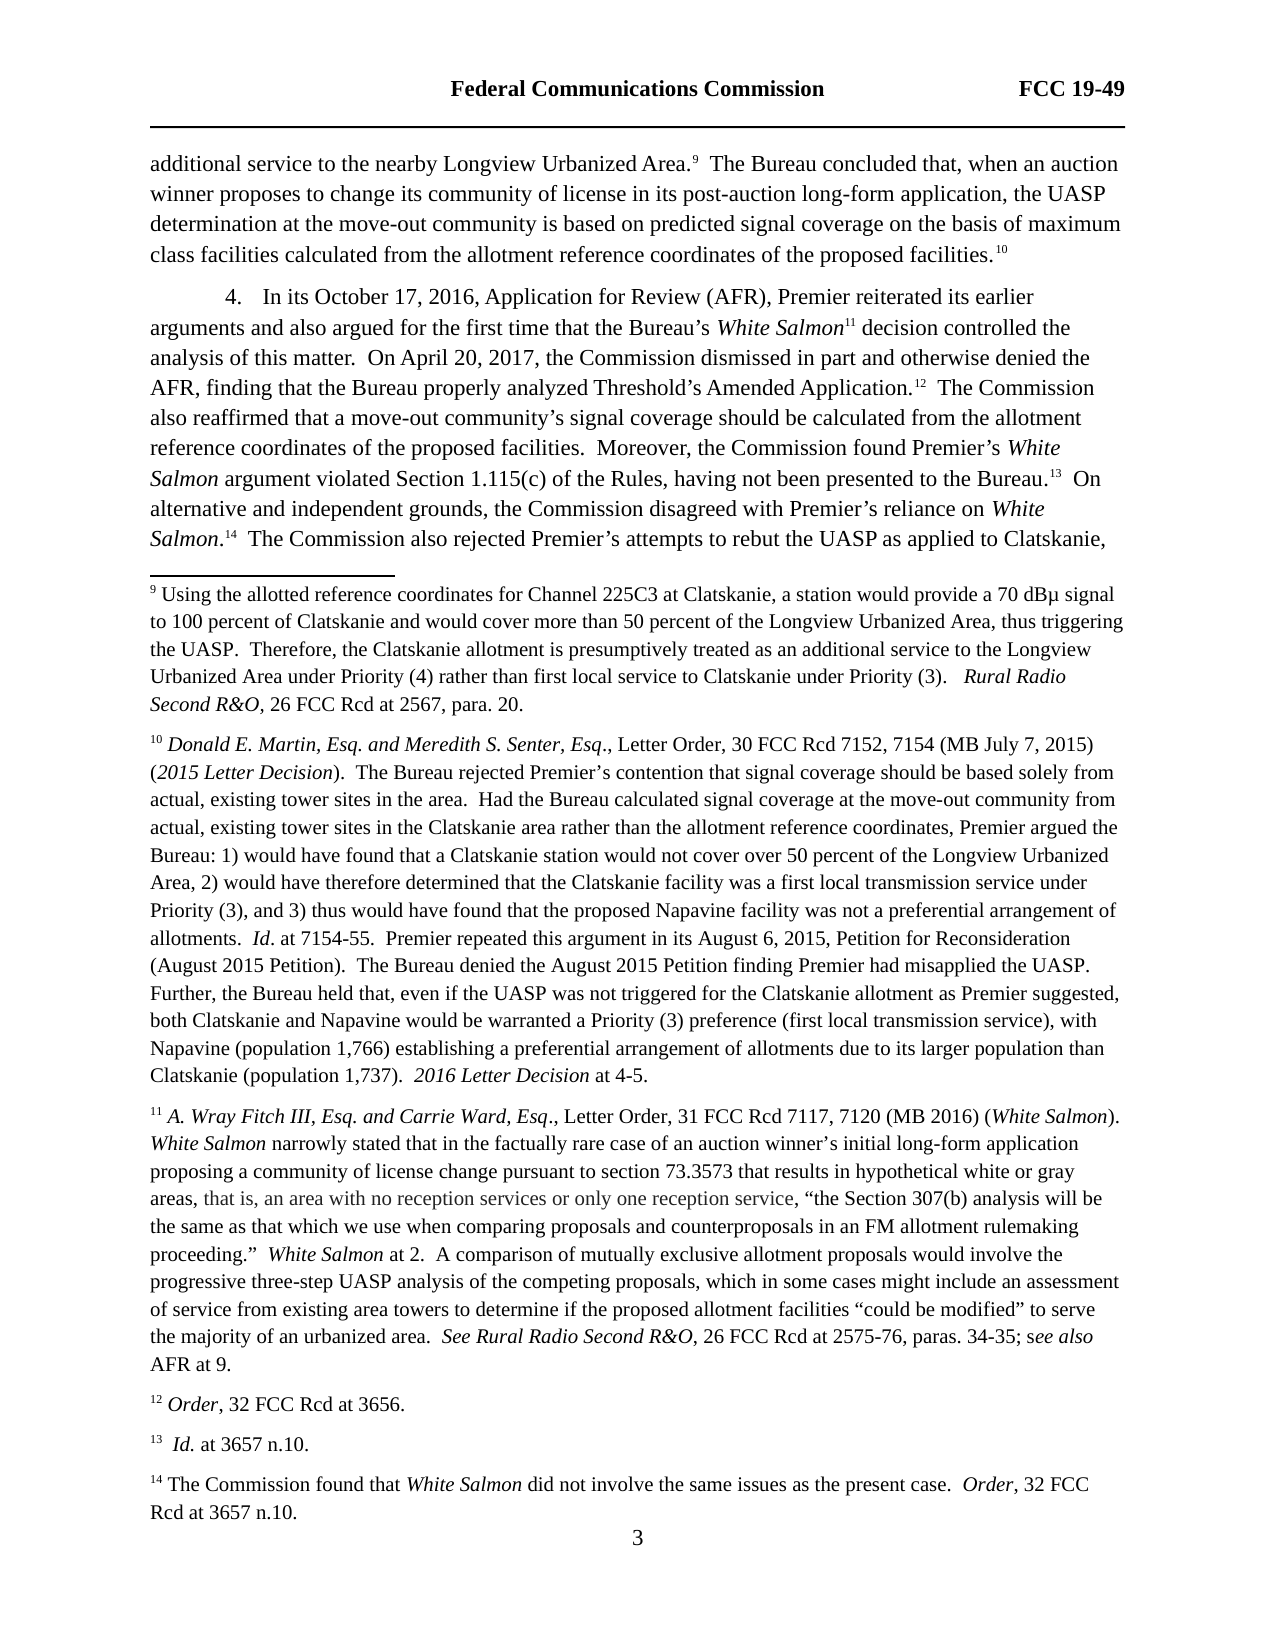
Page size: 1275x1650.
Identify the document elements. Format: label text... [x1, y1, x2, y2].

text In its October 17, 2016, Application for Review (AFR), Premier reiterated its earlier arguments and also argued for the first time that the Bureau’s White Salmon decision controlled the analysis of this matter. On April 20, 2017, the Commission dismissed in part and otherwise denied the AFR, finding that the Bureau properly analyzed Threshold’s Amended Application. The Commission also reaffirmed that a move-out community’s signal coverage should be calculated from the allotment reference coordinates of the proposed facilities. Moreover, the Commission found Premier’s White Salmon argument violated Section 1.115(c) of the Rules, having not been presented to the Bureau. On alternative and independent grounds, the Commission disagreed with Premier’s reliance on White Salmon. The Commission also rejected Premier’s attempts to rebut the UASP as applied to Clatskanie, stating that a “rebuttal showing is not relevant” and “there is no burden of proof to assign” because Rural Radio’s procedures cannot be used to bar Threshold’s community of license change. Finally, the Commission rejected Premier’s contention that, even if Clatskanie and Napavine were compared under Priority (3), Rural Radio requires consideration of more than raw population differences in determining which community establishes a preferential arrangement of allotments. Citing “long-standing precedent,” the Commission explained that when comparing two communities under Priority (3), the more populous community prevails. [150, 283, 1125, 551]
text In this case, Threshold Communications (Threshold) was the winning bidder in Auction 91 for an FM allotment on Channel 225C3 at Clatskanie, Oregon (the “move-out” community). Its amended long-form application (Amended Application) proposed to change the allotment’s community of license to Napavine, Washington (the “move-in” community) based on a showing that it was a higher 307(b) priority than Clatskanie. In an informal objection to the Amended Application, Premier Broadcasters, Inc. (Premier) argued that Clatskanie had a greater need for a new radio station than Napavine. The Bureau disagreed. In the 2015 Letter Decision, the Bureau granted the Amended Application, determining that, as the first station that would be licensed at Napavine, the proposed allotment warranted a Priority (3) preference as a first local transmission service. In contrast, the Clatskanie allotment was considered as Priority (4) because, under the UASP, the Clatskanie station would be treated as an additional service to the nearby Longview Urbanized Area. The Bureau concluded that, when an auction winner proposes to change its community of license in its post-auction long-form application, the UASP determination at the move-out community is based on predicted signal coverage on the basis of maximum class facilities calculated from the allotment reference coordinates of the proposed facilities. [150, 150, 1125, 267]
